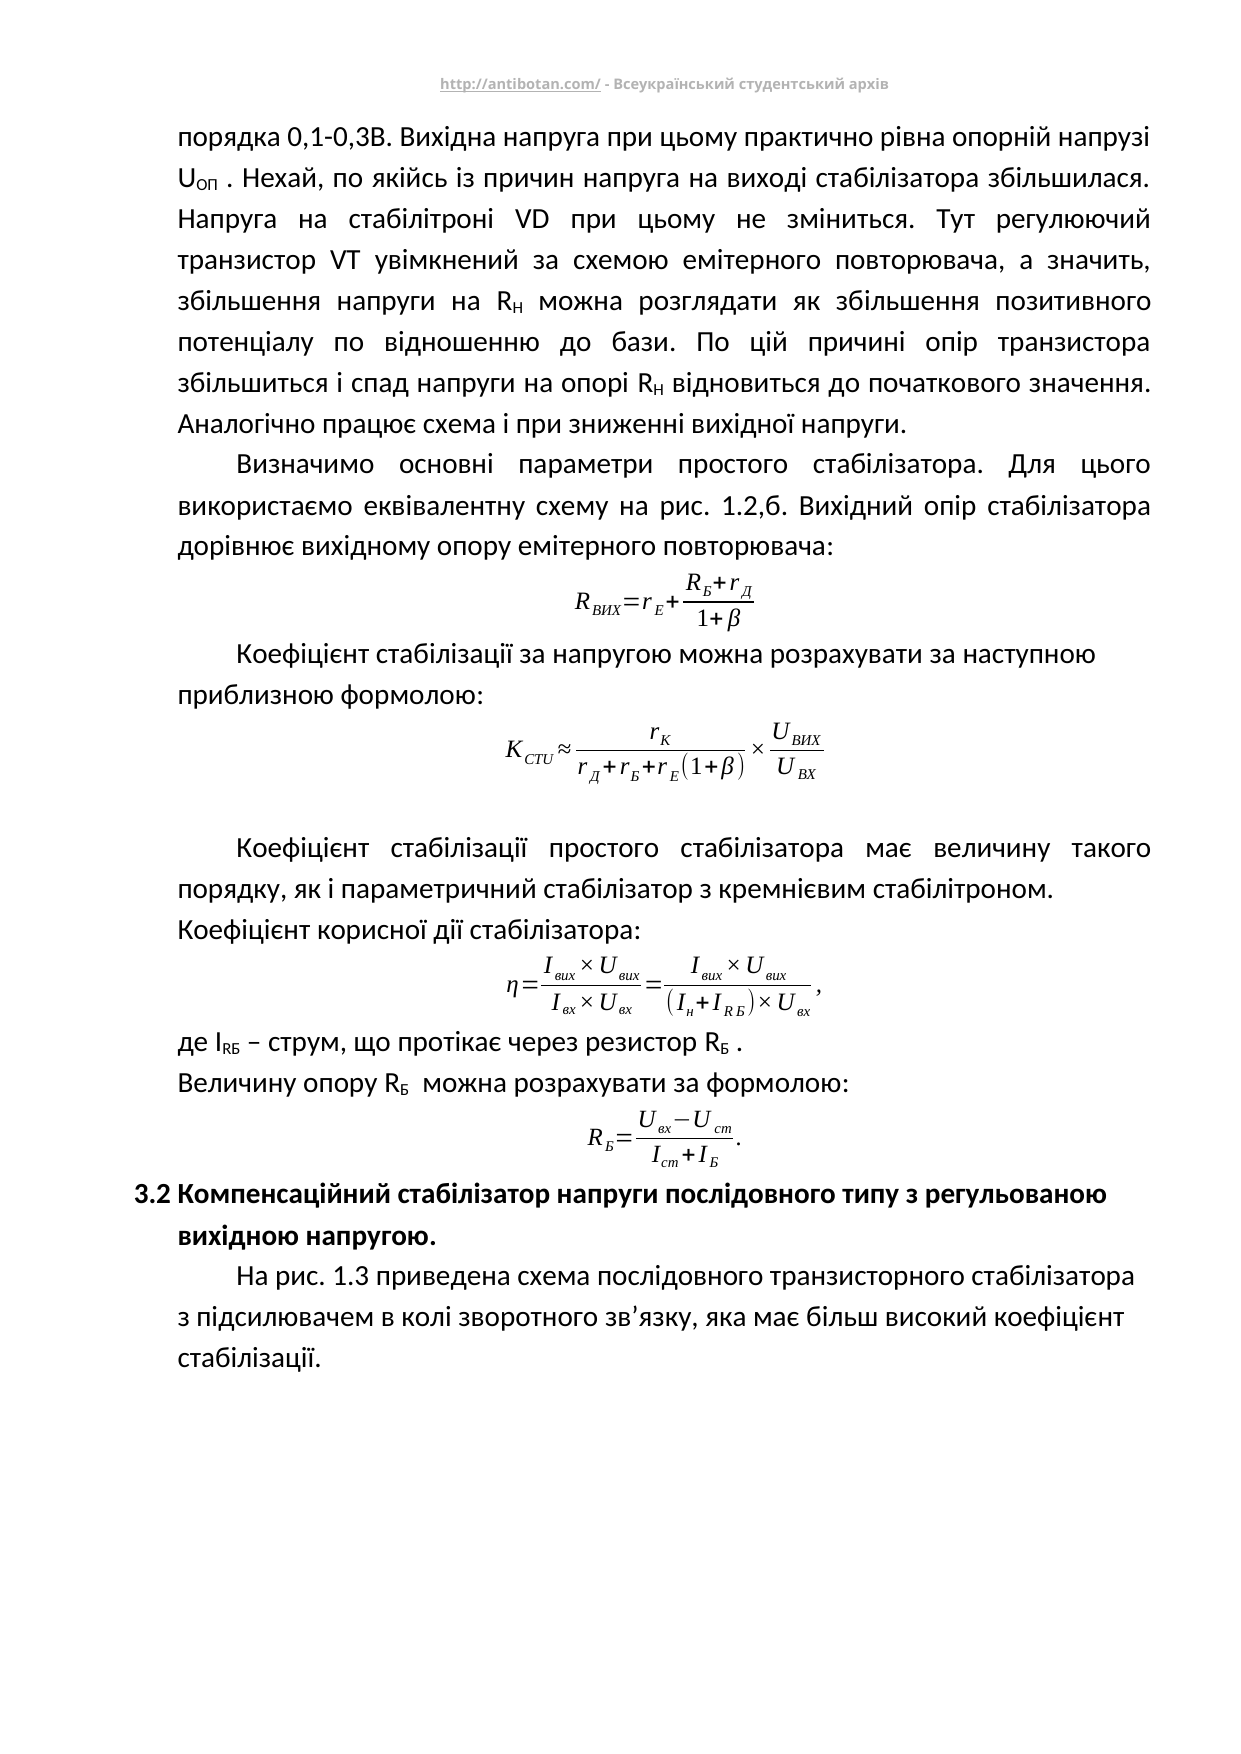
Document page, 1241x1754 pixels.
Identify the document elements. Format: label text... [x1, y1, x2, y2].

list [177, 118, 1152, 440]
list де IRБ – струм, що протікає через резистор RБ . [177, 1023, 1152, 1059]
list Коефіцієнт корисної дії стабілізатора: [177, 911, 1152, 947]
list Компенсаційний стабілізатор напруги послідовного типу з регульованою вихідною напругою. [133, 1176, 1152, 1252]
list Визначимо основні параметри простого стабілізатора. Для цього використаємо еквівалентну схему на рис. 1.2,б. Вихідний опір стабілізатора дорівнює вихідному опору емітерного повторювача: [177, 446, 1152, 563]
list Величину опору RБ можна розрахувати за формолою: [177, 1064, 1152, 1100]
list На рис. 1.3 приведена схема послідовного транзисторного стабілізатора з підсилювачем в колі зворотного зв’язку, яка має більш високий коефіцієнт стабілізації. [177, 1257, 1152, 1375]
list Коефіцієнт стабілізації простого стабілізатора має величину такого порядку, як і параметричний стабілізатор з кремнієвим стабілітроном. [177, 829, 1152, 906]
list Коефіцієнт стабілізації за напругою можна розрахувати за наступною приблизною формолою: [177, 635, 1152, 712]
